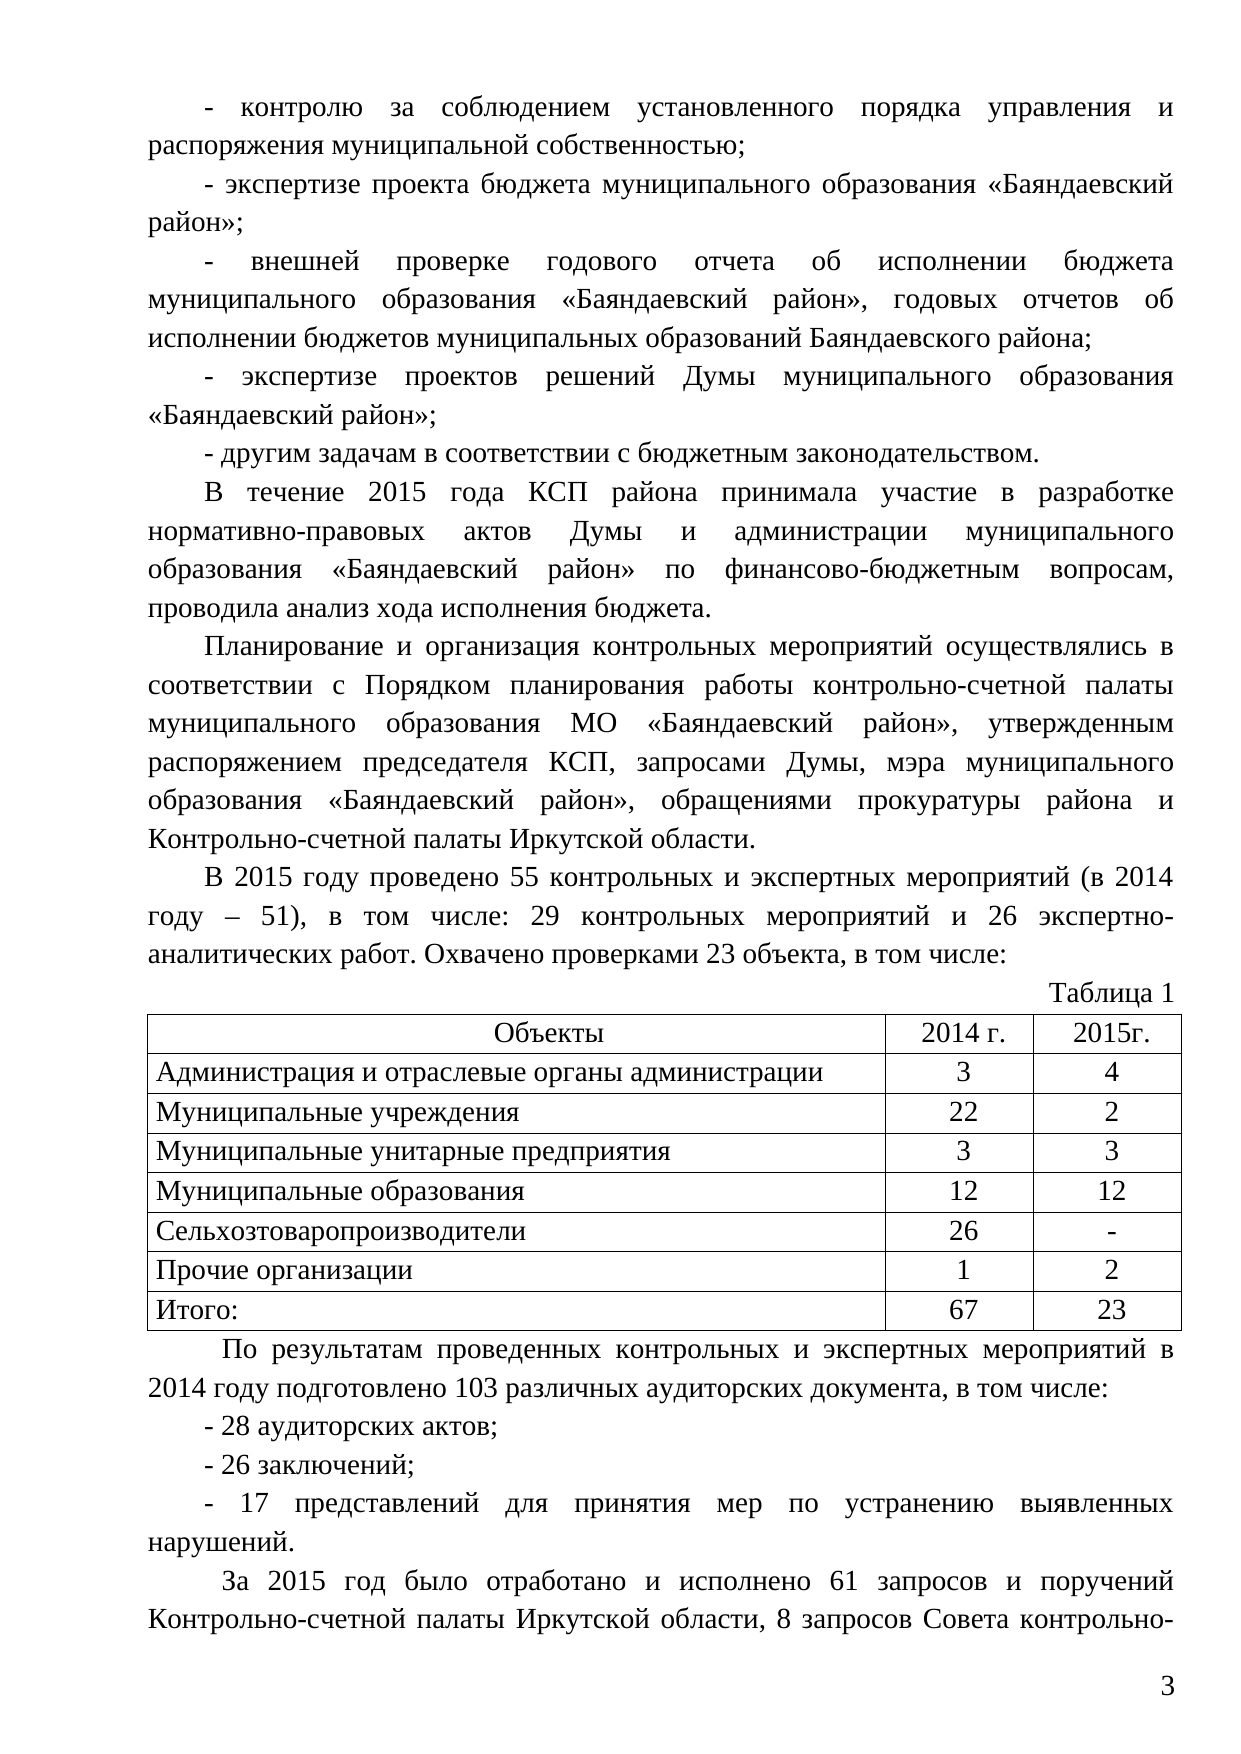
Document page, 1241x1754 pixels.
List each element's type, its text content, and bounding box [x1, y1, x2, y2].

table_cell Администрация и отраслевые органы администрации [148, 1054, 885, 1093]
text - 17 представлений для принятия мер по устранению выявленных нарушений. [148, 1486, 1175, 1558]
table_cell 3 [886, 1054, 1033, 1093]
table_cell Итого: [148, 1292, 885, 1330]
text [148, 1563, 1175, 1635]
table_cell 26 [886, 1213, 1033, 1251]
table_header 2015г. [1034, 1015, 1181, 1053]
table_cell Муниципальные унитарные предприятия [148, 1134, 885, 1172]
text По результатам проведенных контрольных и экспертных мероприятий в 2014 году подготовлено 103 различных аудиторских документа, в том числе: [148, 1331, 1175, 1403]
table_cell 12 [886, 1173, 1033, 1212]
table_cell 2 [1034, 1252, 1181, 1291]
text - контролю за соблюдением установленного порядка управления и распоряжения муниципальной собственностью; [148, 89, 1175, 161]
table_header 2014 г. [886, 1015, 1033, 1053]
table_cell 12 [1034, 1173, 1181, 1212]
text - другим задачам в соответствии с бюджетным законодательством. [148, 436, 1175, 469]
table_cell 23 [1034, 1292, 1181, 1330]
table_cell 67 [886, 1292, 1033, 1330]
text Таблица 1 [148, 975, 1175, 1009]
text - экспертизе проектов решений Думы муниципального образования «Баяндаевский район»; [148, 358, 1175, 431]
table_cell Муниципальные учреждения [148, 1094, 885, 1132]
table_cell 3 [886, 1134, 1033, 1172]
text - экспертизе проекта бюджета муниципального образования «Баяндаевский район»; [148, 166, 1175, 238]
text В течение 2015 года КСП района принимала участие в разработке нормативно-правовых актов Думы и администрации муниципального образования «Баяндаевский район» по финансово-бюджетным вопросам, проводила анализ хода исполнения бюджета. [148, 474, 1175, 623]
table_header Объекты [148, 1015, 885, 1053]
table_cell 4 [1034, 1054, 1181, 1093]
table_cell Прочие организации [148, 1252, 885, 1291]
table_cell 1 [886, 1252, 1033, 1291]
table_cell Муниципальные образования [148, 1173, 885, 1212]
table_cell - [1034, 1213, 1181, 1251]
text В 2015 году проведено 55 контрольных и экспертных мероприятий (в 2014 году – 51), в том числе: 29 контрольных мероприятий и 26 экспертно-аналитических работ. Охвачено проверками 23 объекта, в том числе: [148, 859, 1175, 970]
text Планирование и организация контрольных мероприятий осуществлялись в соответствии с Порядком планирования работы контрольно-счетной палаты муниципального образования МО «Баяндаевский район», утвержденным распоряжением председателя КСП, запросами Думы, мэра муниципального образования «Баяндаевский район», обращениями прокуратуры района и Контрольно-счетной палаты Иркутской области. [148, 628, 1175, 854]
text - 26 заключений; [148, 1447, 1175, 1481]
table_cell Сельхозтоваропроизводители [148, 1213, 885, 1251]
table_cell 2 [1034, 1094, 1181, 1132]
table_cell 22 [886, 1094, 1033, 1132]
text - 28 аудиторских актов; [148, 1408, 1175, 1442]
table_cell 3 [1034, 1134, 1181, 1172]
text - внешней проверке годового отчета об исполнении бюджета муниципального образования «Баяндаевский район», годовых отчетов об исполнении бюджетов муниципальных образований Баяндаевского района; [148, 243, 1175, 353]
